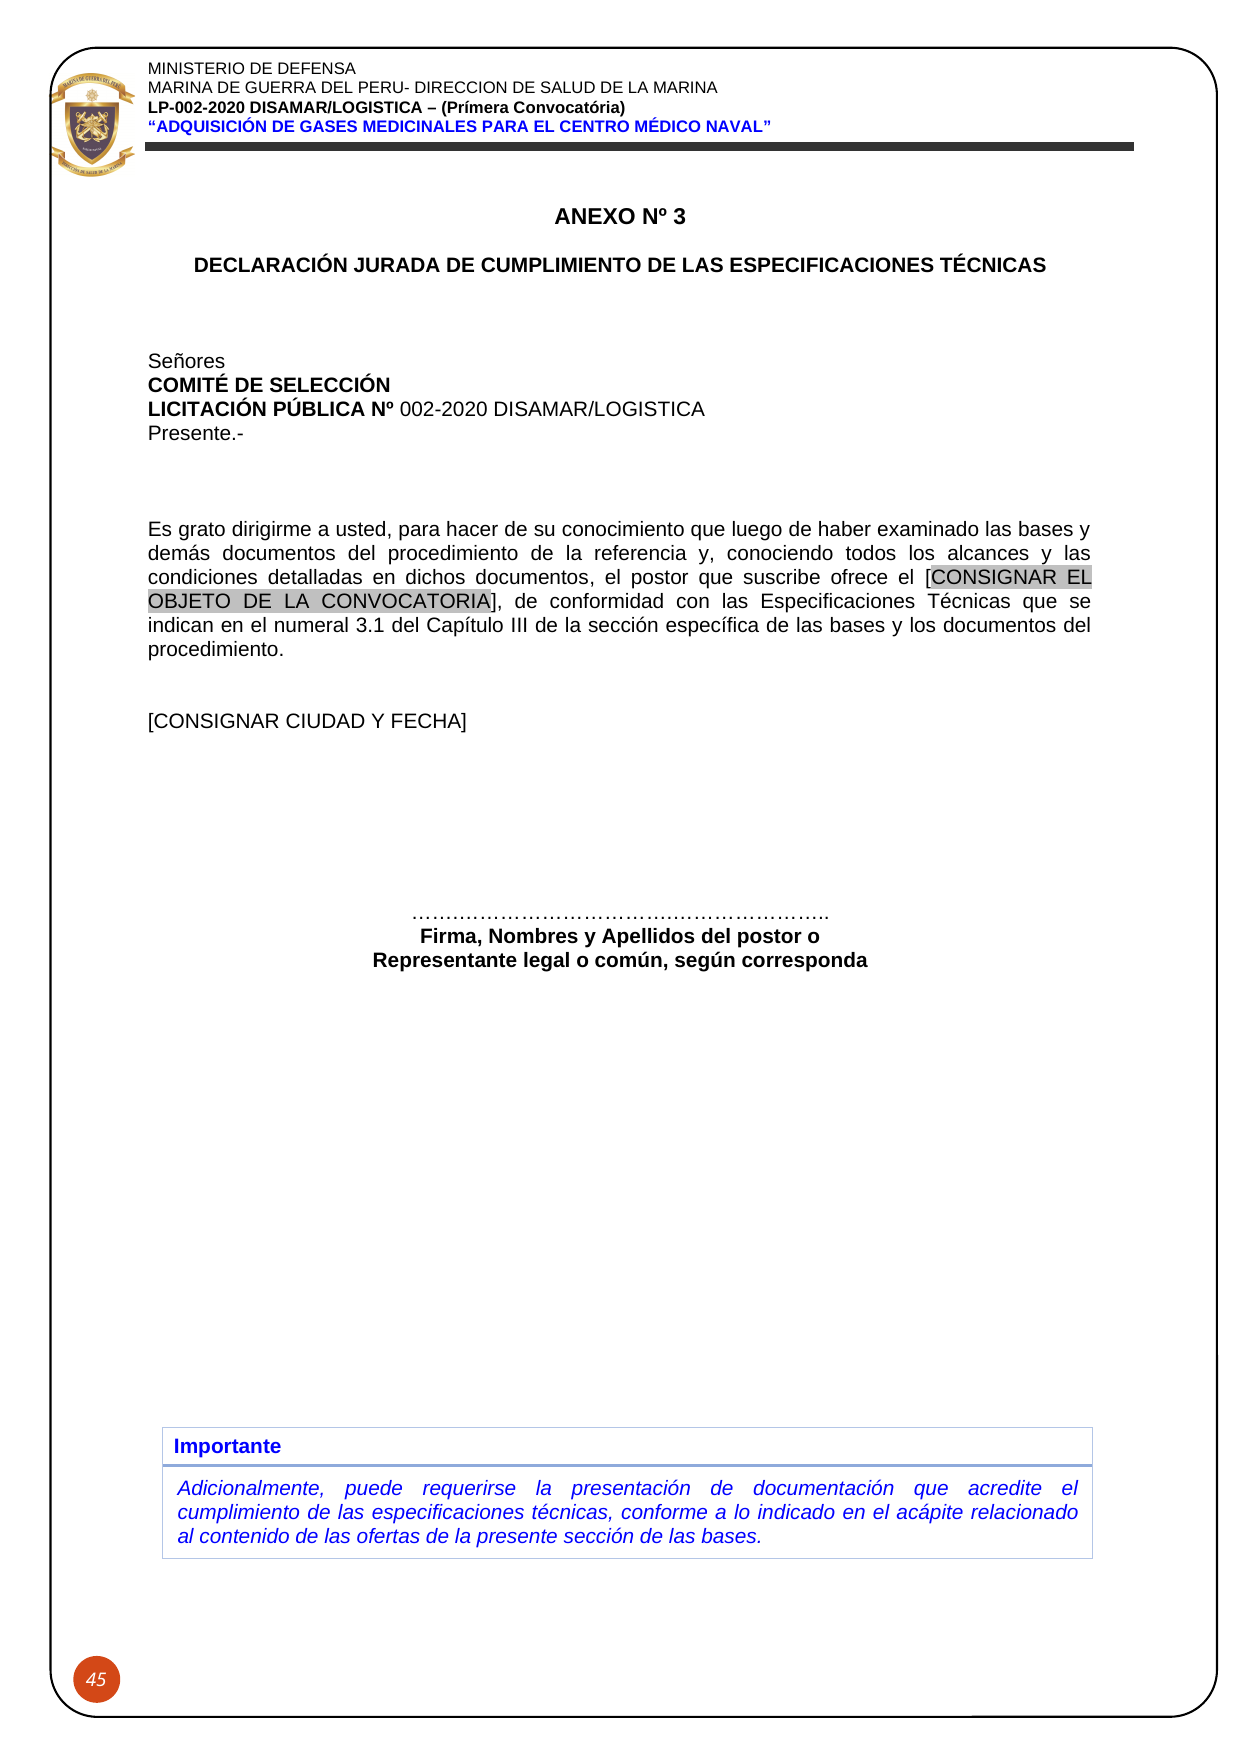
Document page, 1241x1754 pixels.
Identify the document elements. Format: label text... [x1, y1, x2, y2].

text Representante legal o común, según corresponda [148, 948, 1092, 972]
text …….………………………….………………….. [148, 900, 1092, 924]
text [CONSIGNAR CIUDAD Y FECHA] [148, 708, 1092, 732]
picture [52, 73, 136, 177]
text Es grato dirigirme a usted, para hacer de su conocimiento que luego de haber examinado las bases y demás documentos del procedimiento de la referencia y, conociendo todos los alcances y las condiciones detalladas en dichos documentos, el postor que suscribe ofrece el [CONSIGNAR EL OBJETO DE LA CONVOCATORIA], de conformidad con las Especificaciones Técnicas que se indican en el numeral 3.1 del Capítulo III de la sección específica de las bases y los documentos del procedimiento. [148, 517, 1092, 661]
table_header Importante [163, 1428, 1092, 1463]
text Firma, Nombres y Apellidos del postor o [148, 924, 1092, 948]
text ANEXO Nº 3 [148, 203, 1092, 229]
text LICITACIÓN PÚBLICA Nº 002-2020 DISAMAR/LOGISTICA [148, 397, 1092, 421]
table_cell Adicionalmente, puede requerirse la presentación de documentación que acredite el cumplimiento de las especificaciones técnicas, conforme a lo indicado en el acápite relacionado al contenido de las ofertas de la presente sección de las bases. [163, 1467, 1092, 1557]
text COMITÉ DE SELECCIÓN [148, 373, 1092, 397]
text Señores [148, 349, 1092, 373]
text DECLARACIÓN JURADA DE CUMPLIMIENTO DE LAS ESPECIFICACIONES TÉCNICAS [148, 253, 1092, 277]
picture [48, 73, 54, 177]
text Presente.- [148, 421, 1092, 445]
